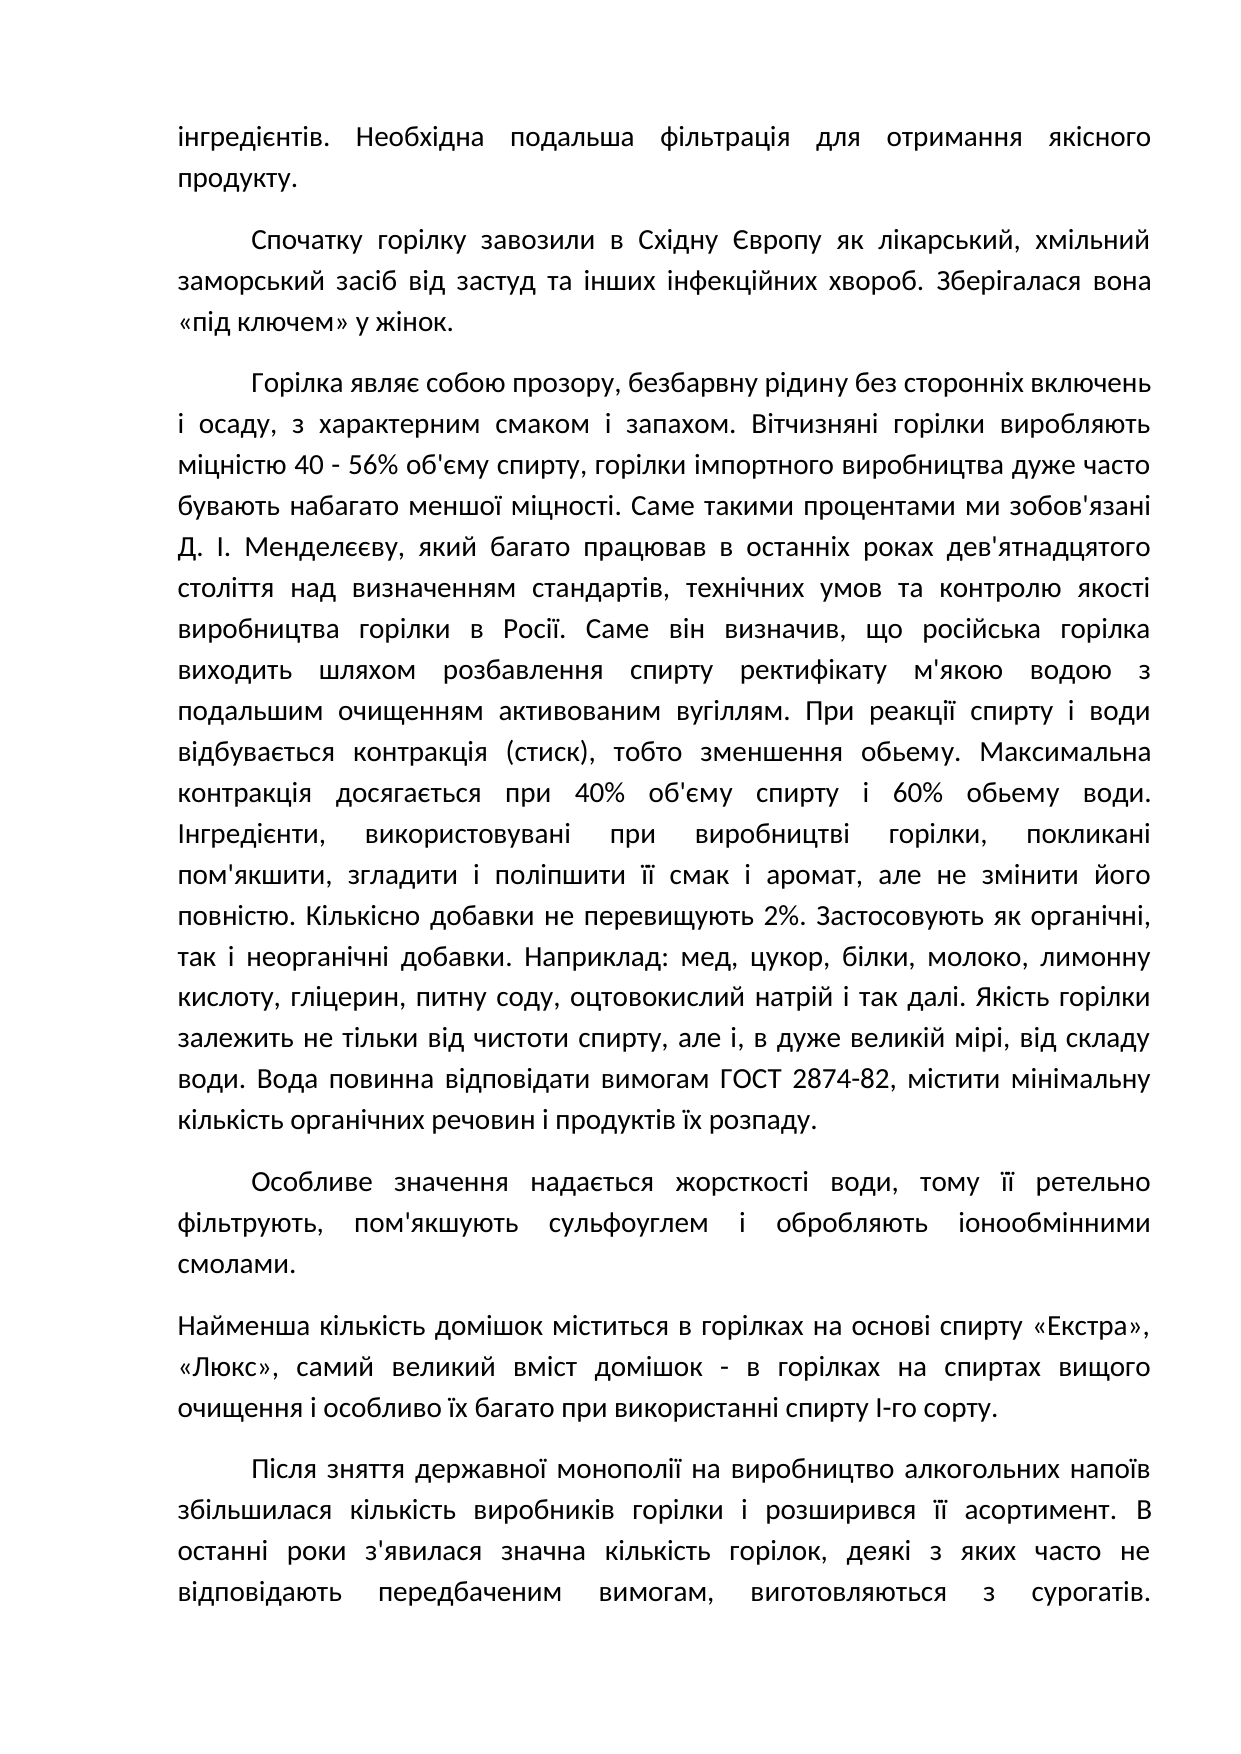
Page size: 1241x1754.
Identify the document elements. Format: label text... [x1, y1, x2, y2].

text Найменша кількість домішок міститься в горілках на основі спирту «Екстра», «Люкс», самий великий вміст домішок - в горілках на спиртах вищого очищення і особливо їх багато при використанні спирту I-го сорту. [177, 1307, 1152, 1424]
text Спочатку горілку завозили в Східну Європу як лікарський, хмільний заморський засіб від застуд та інших інфекційних хвороб. Зберігалася вона «під ключем» у жінок. [177, 221, 1152, 338]
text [177, 1450, 1152, 1609]
text Горілка являє собою прозору, безбарвну рідину без сторонніх включень і осаду, з характерним смаком і запахом. Вітчизняні горілки виробляють міцністю 40 - 56% об'єму спирту, горілки імпортного виробництва дуже часто бувають набагато меншої міцності. Саме такими процентами ми зобов'язані Д. І. Менделєєву, який багато працював в останніх роках дев'ятнадцятого століття над визначенням стандартів, технічних умов та контролю якості виробництва горілки в Росії. Саме він визначив, що російська горілка виходить шляхом розбавлення спирту ректифікату м'якою водою з подальшим очищенням активованим вугіллям. При реакції спирту і води відбувається контракція (стиск), тобто зменшення обьему. Максимальна контракція досягається при 40% об'єму спирту і 60% обьему води. Інгредієнти, використовувані при виробництві горілки, покликані пом'якшити, згладити і поліпшити її смак і аромат, але не змінити його повністю. Кількісно добавки не перевищують 2%. Застосовують як органічні, так і неорганічні добавки. Наприклад: мед, цукор, білки, молоко, лимонну кислоту, гліцерин, питну соду, оцтовокислий натрій і так далі. Якість горілки залежить не тільки від чистоти спирту, але і, в дуже великій мірі, від складу води. Вода повинна відповідати вимогам ГОСТ 2874-82, містити мінімальну кількість органічних речовин і продуктів їх розпаду. [177, 364, 1152, 1137]
text Особливе значення надається жорсткості води, тому її ретельно фільтрують, пом'якшують сульфоуглем і обробляють іонообмінними смолами. [177, 1163, 1152, 1281]
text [177, 118, 1152, 195]
